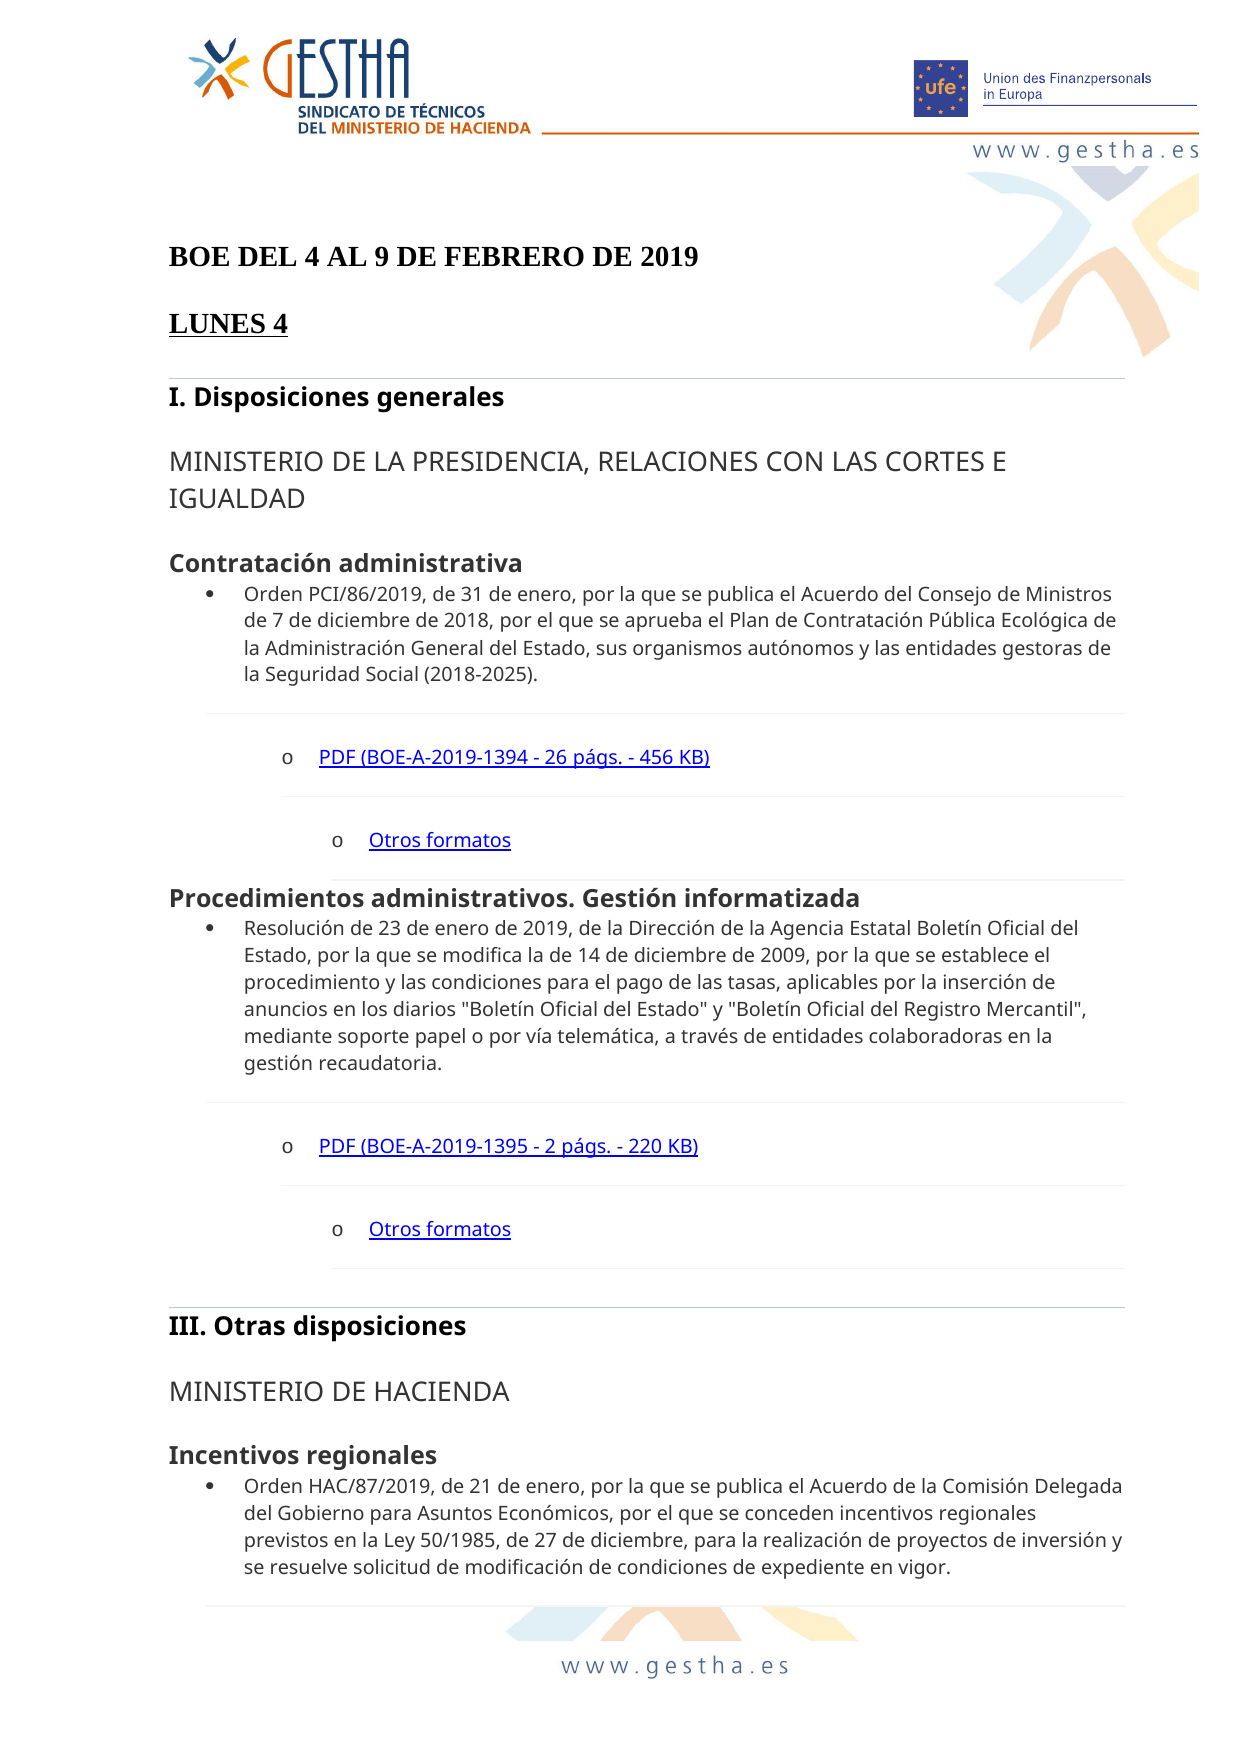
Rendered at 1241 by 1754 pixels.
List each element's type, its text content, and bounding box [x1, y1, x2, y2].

picture [168, 1316, 1181, 1680]
list Otros formatos [331, 827, 1125, 879]
subtitle Incentivos regionales [169, 1438, 1125, 1472]
picture [187, 37, 1200, 441]
text BOE DEL 4 AL 9 DE FEBRERO DE 2019 [169, 239, 1125, 273]
subtitle III. Otras disposiciones [169, 1308, 1125, 1343]
list Otros formatos [331, 1215, 1125, 1268]
subtitle MINISTERIO DE HACIENDA [169, 1372, 1125, 1409]
list PDF (BOE-A-2019-1395 - 2 págs. - 220 KB) [281, 1132, 1125, 1185]
list Resolución de 23 de enero de 2019, de la Dirección de la Agencia Estatal Boletín Oficial del Estado, por la que se modifica la de 14 de diciembre de 2009, por la que se establece el procedimiento y las condiciones para el pago de las tasas, aplicables por la inserción de anuncios en los diarios "Boletín Oficial del Estado" y "Boletín Oficial del Registro Mercantil", mediante soporte papel o por vía telemática, a través de entidades colaboradoras en la gestión recaudatoria. [206, 914, 1125, 1102]
subtitle I. Disposiciones generales [169, 379, 1125, 414]
text LUNES 4 [169, 307, 1125, 340]
subtitle MINISTERIO DE LA PRESIDENCIA, RELACIONES CON LAS CORTES E IGUALDAD [169, 443, 1125, 517]
subtitle Contratación administrativa [169, 546, 1125, 580]
list Orden HAC/87/2019, de 21 de enero, por la que se publica el Acuerdo de la Comisión Delegada del Gobierno para Asuntos Económicos, por el que se conceden incentivos regionales previstos en la Ley 50/1985, de 27 de diciembre, para la realización de proyectos de inversión y se resuelve solicitud de modificación de condiciones de expediente en vigor. [206, 1472, 1125, 1605]
subtitle Procedimientos administrativos. Gestión informatizada [169, 881, 1125, 914]
list PDF (BOE-A-2019-1394 - 26 págs. - 456 KB) [281, 743, 1125, 796]
list Orden PCI/86/2019, de 31 de enero, por la que se publica el Acuerdo del Consejo de Ministros de 7 de diciembre de 2018, por el que se aprueba el Plan de Contratación Pública Ecológica de la Administración General del Estado, sus organismos autónomos y las entidades gestoras de la Seguridad Social (2018-2025). [206, 580, 1125, 713]
